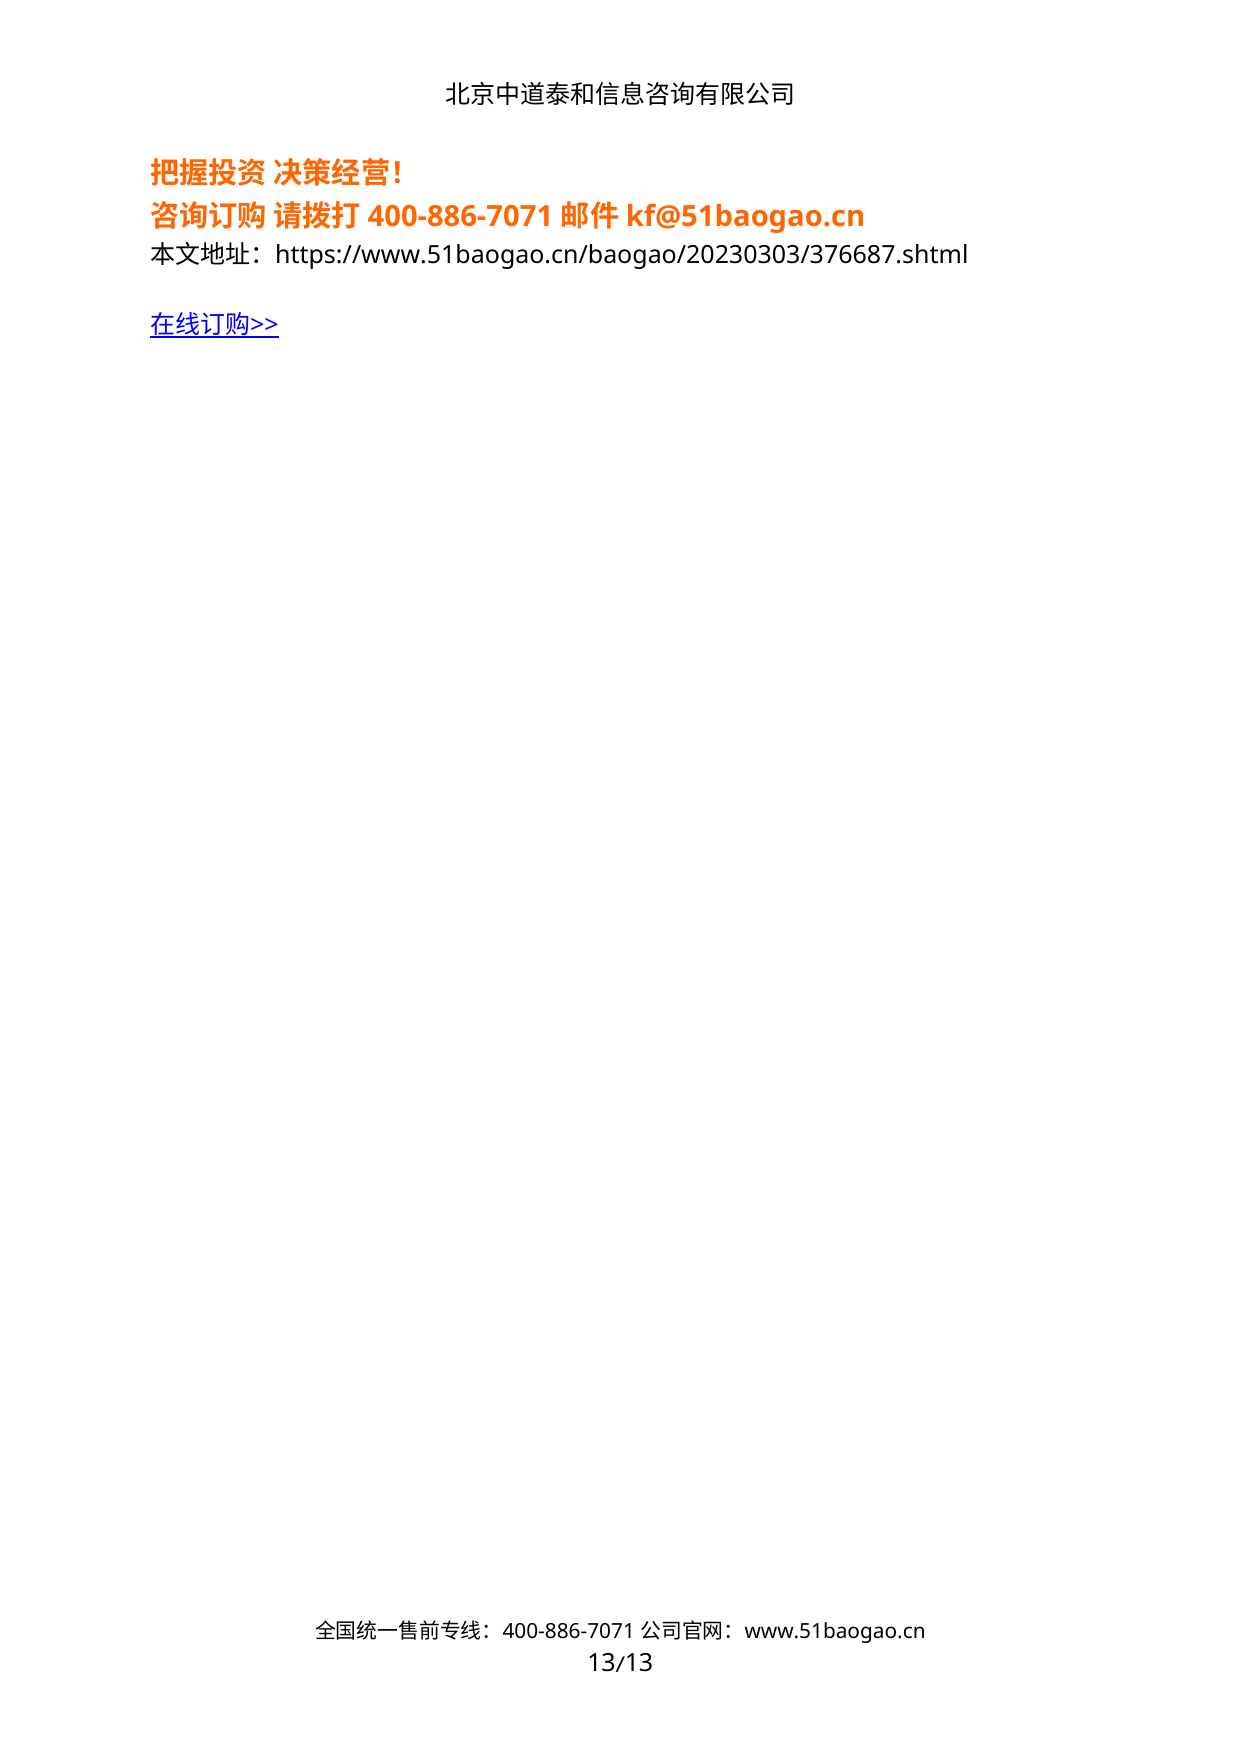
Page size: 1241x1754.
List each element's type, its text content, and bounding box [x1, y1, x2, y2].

text 在线订购>> [150, 271, 1090, 341]
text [150, 150, 1090, 271]
